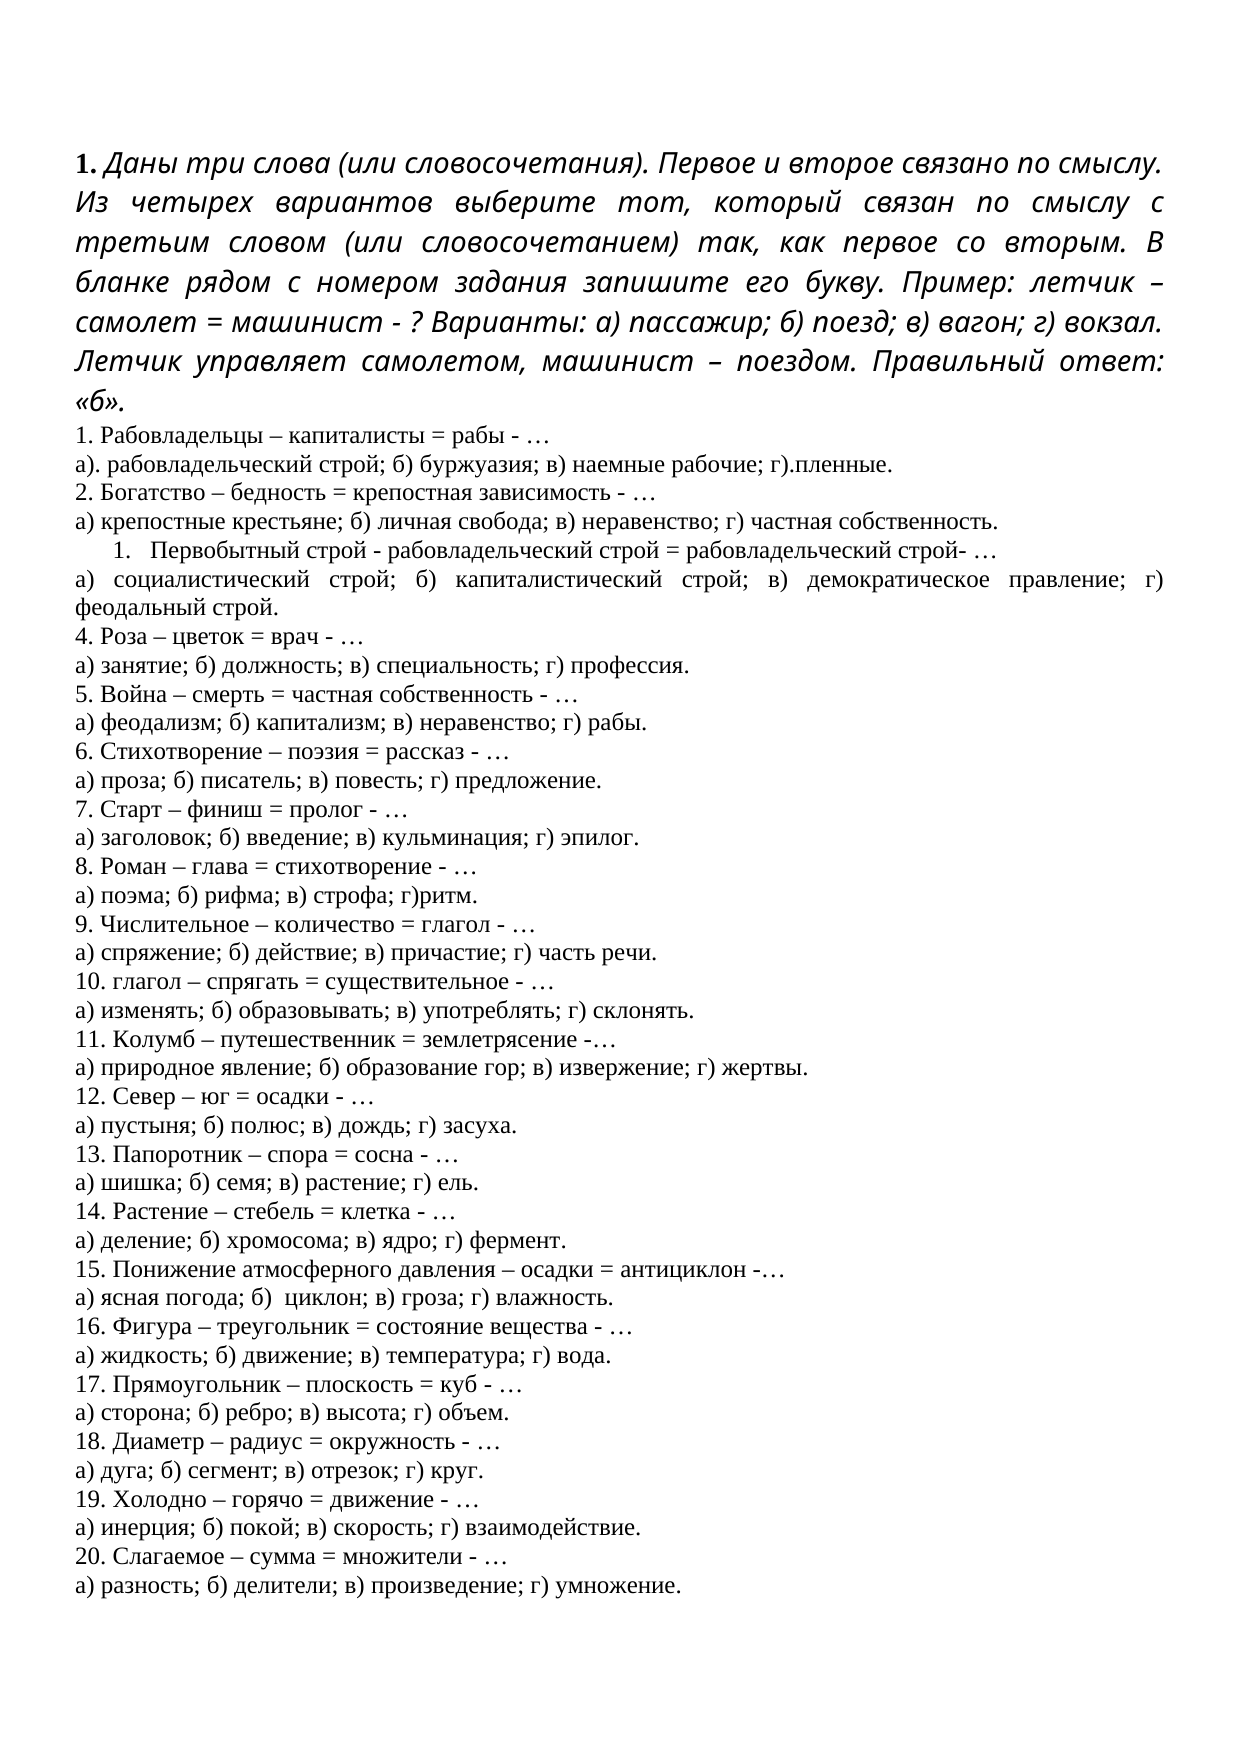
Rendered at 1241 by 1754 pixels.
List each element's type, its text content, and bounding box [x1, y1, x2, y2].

text а) сторона; б) ребро; в) высота; г) объем. [75, 1397, 1165, 1426]
text а) шишка; б) семя; в) растение; г) ель. [75, 1167, 1165, 1196]
text 19. Холодно – горячо = движение - … [75, 1484, 1165, 1512]
text а) пустыня; б) полюс; в) дождь; г) засуха. [75, 1110, 1165, 1139]
text а) социалистический строй; б) капиталистический строй; в) демократическое правление; г) феодальный строй. [75, 564, 1165, 621]
text а) природное явление; б) образование гор; в) извержение; г) жертвы. [75, 1052, 1165, 1081]
text а) жидкость; б) движение; в) температура; г) вода. [75, 1340, 1165, 1369]
text 4. Роза – цветок = врач - … [75, 621, 1165, 650]
text а). рабовладельческий строй; б) буржуазия; в) наемные рабочие; г).пленные. [75, 449, 1165, 477]
text 14. Растение – стебель = клетка - … [75, 1196, 1165, 1225]
text а) поэма; б) рифма; в) строфа; г)ритм. [75, 880, 1165, 909]
text а) занятие; б) должность; в) специальность; г) профессия. [75, 650, 1165, 679]
text а) проза; б) писатель; в) повесть; г) предложение. [75, 765, 1165, 794]
list Первобытный строй - рабовладельческий строй = рабовладельческий строй- … [112, 535, 1165, 564]
text 15. Понижение атмосферного давления – осадки = антициклон -… [75, 1254, 1165, 1282]
text 13. Папоротник – спора = сосна - … [75, 1139, 1165, 1167]
text 18. Диаметр – радиус = окружность - … [75, 1426, 1165, 1455]
text 6. Стихотворение – поэзия = рассказ - … [75, 736, 1165, 765]
text а) спряжение; б) действие; в) причастие; г) часть речи. [75, 937, 1165, 966]
text а) инерция; б) покой; в) скорость; г) взаимодействие. [75, 1512, 1165, 1541]
text а) дуга; б) сегмент; в) отрезок; г) круг. [75, 1455, 1165, 1484]
text 2. Богатство – бедность = крепостная зависимость - … [75, 477, 1165, 506]
text 1. Рабовладельцы – капиталисты = рабы - … [75, 420, 1165, 449]
text 10. глагол – спрягать = существительное - … [75, 966, 1165, 995]
text 1. Даны три слова (или словосочетания). Первое и второе связано по смыслу. Из четырех вариантов выберите тот, который связан по смыслу с третьим словом (или словосочетанием) так, как первое со вторым. В бланке рядом с номером задания запишите его букву. Пример: летчик – самолет = машинист - ? Варианты: а) пассажир; б) поезд; в) вагон; г) вокзал. Летчик управляет самолетом, машинист – поездом. Правильный ответ: «б». [75, 142, 1165, 420]
text 16. Фигура – треугольник = состояние вещества - … [75, 1311, 1165, 1340]
text а) ясная погода; б) циклон; в) гроза; г) влажность. [75, 1282, 1165, 1311]
text а) крепостные крестьяне; б) личная свобода; в) неравенство; г) частная собственность. [75, 506, 1165, 535]
text 11. Колумб – путешественник = землетрясение -… [75, 1024, 1165, 1052]
text а) феодализм; б) капитализм; в) неравенство; г) рабы. [75, 707, 1165, 736]
text 12. Север – юг = осадки - … [75, 1081, 1165, 1110]
text 9. Числительное – количество = глагол - … [75, 909, 1165, 937]
text а) деление; б) хромосома; в) ядро; г) фермент. [75, 1225, 1165, 1254]
text а) изменять; б) образовывать; в) употреблять; г) склонять. [75, 995, 1165, 1024]
text а) заголовок; б) введение; в) кульминация; г) эпилог. [75, 822, 1165, 851]
text 8. Роман – глава = стихотворение - … [75, 851, 1165, 880]
text 20. Слагаемое – сумма = множители - … [75, 1541, 1165, 1570]
text 17. Прямоугольник – плоскость = куб - … [75, 1369, 1165, 1397]
text 5. Война – смерть = частная собственность - … [75, 679, 1165, 707]
text а) разность; б) делители; в) произведение; г) умножение. [75, 1570, 1165, 1599]
text 7. Старт – финиш = пролог - … [75, 794, 1165, 822]
